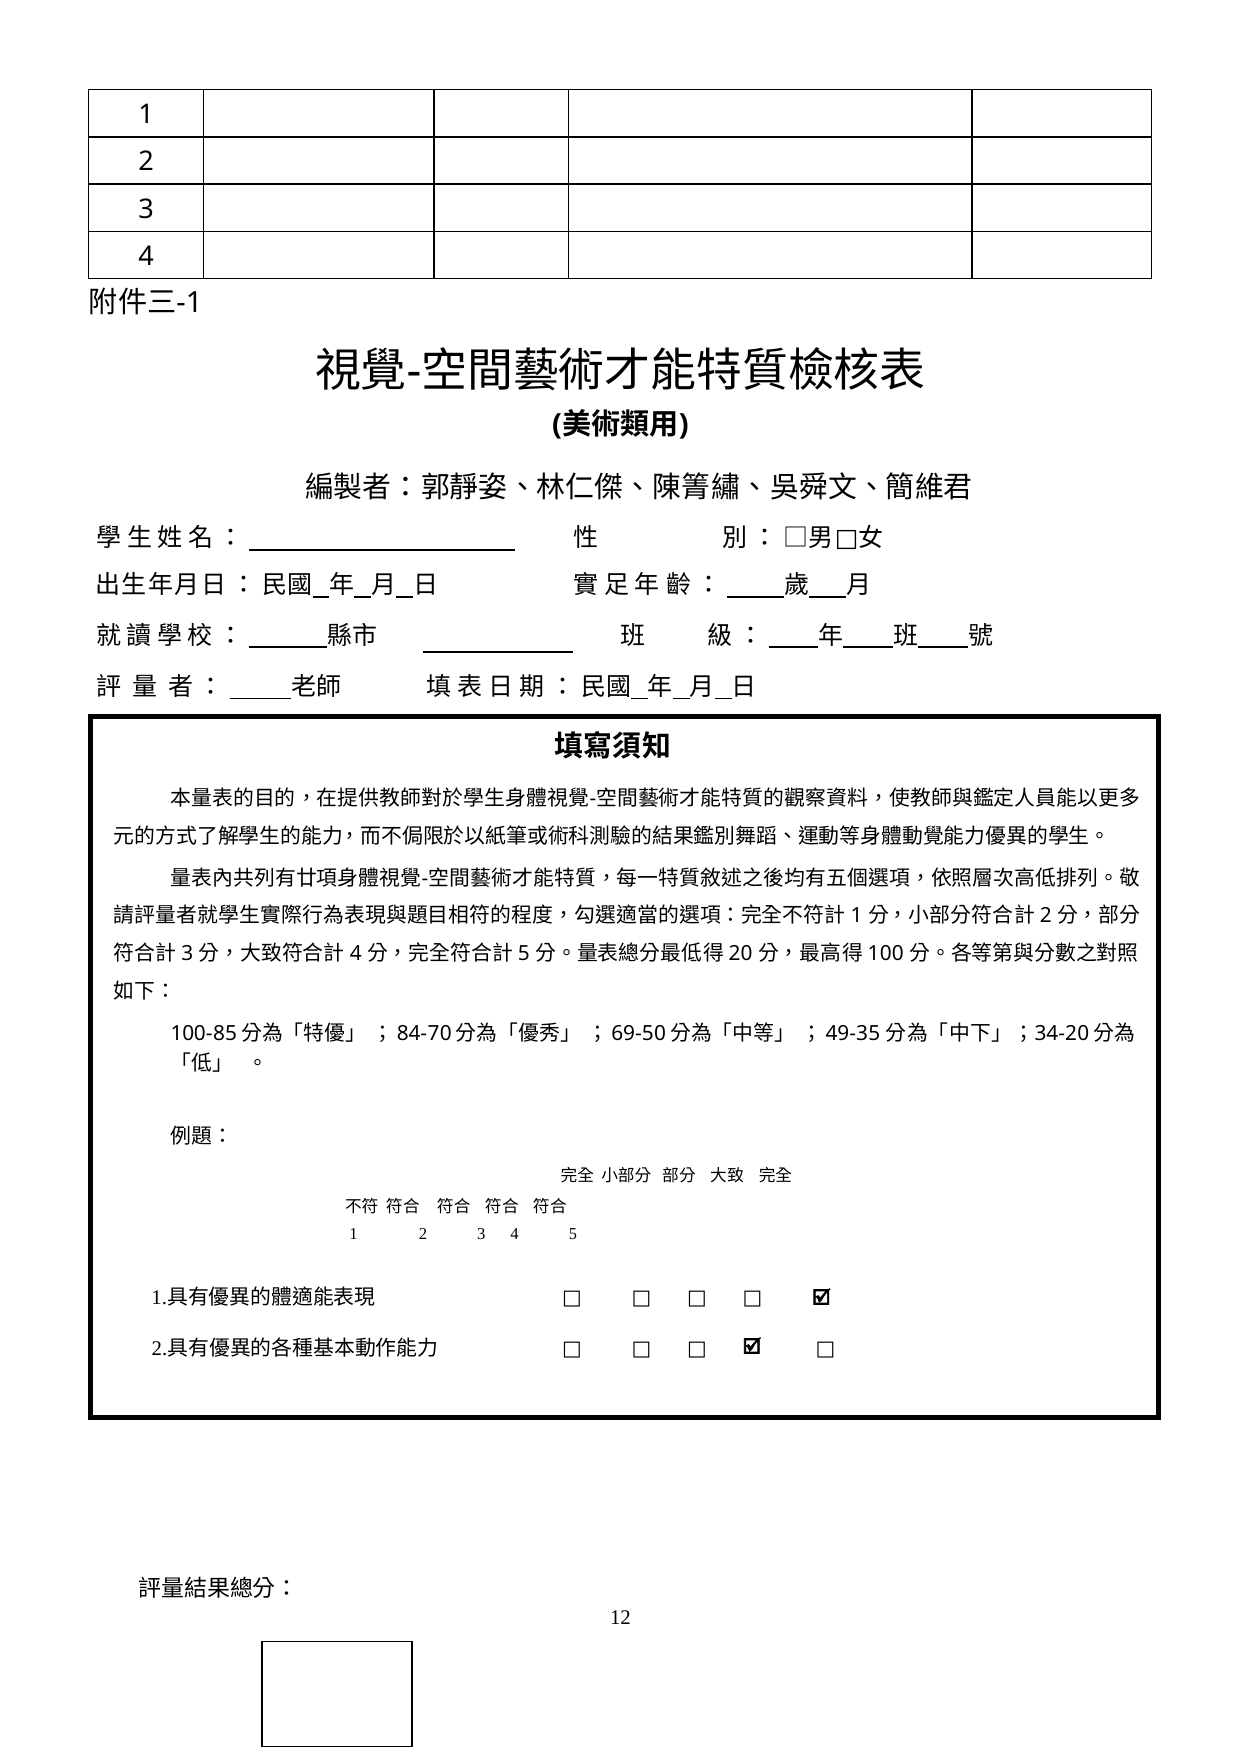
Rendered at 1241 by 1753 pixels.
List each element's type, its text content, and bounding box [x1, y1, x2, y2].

text 附件三-1 [89, 279, 1152, 321]
table_header 填寫須知 本量表的目的，在提供教師對於學生身體視覺-空間藝術才能特質的觀察資料，使教師與鑑定人員能以更多元的方式了解學生的能力，而不侷限於以紙筆或術科測驗的結果鑑別舞蹈、運動等身體動覺能力優異的學生。 量表內共列有廿項身體視覺-空間藝術才能特質，每一特質敘述之後均有五個選項，依照層次高低排列。敬請評量者就學生實際行為表現與題目相符的程度，勾選適當的選項：完全不符計 1 分，小部分符合計 2 分，部分符合計 3 分，大致符合計 4 分，完全符合計 5 分。量表總分最低得 20 分，最高得 100 分。各等第與分數之對照如下： 100-85分為「特優」 ； 84-70分為「優秀」 ； 69-50分為「中等」 ； 49-35 分為「中下」；34-20分為「低」 。 例題： 完全 小部分 部分 大致 完全 不符 符合 符合 符合 符合 1 2 3 4 5 1.具有優異的體適能表現 □ □ □ □ 2.具有優異的各種基本動作能力 □ □ □ □ [93, 719, 1156, 1415]
table_cell [569, 232, 971, 278]
table_cell 2 [89, 138, 203, 183]
table_cell [973, 185, 1151, 231]
table_cell [973, 232, 1151, 278]
table_cell [204, 185, 433, 231]
text (美術類用) [89, 400, 1152, 443]
table_cell [204, 232, 433, 278]
text 評 量 者 ： 老師 填表 日期 ： 民國 年 月 日 [89, 667, 1127, 703]
table_cell [435, 90, 568, 136]
table_cell [973, 90, 1151, 136]
table_cell 1 [89, 90, 203, 136]
table_cell [435, 185, 568, 231]
text 編製者：郭靜姿、林仁傑、陳箐繡、吳舜文、簡維君 [105, 464, 1042, 506]
table_cell 3 [89, 185, 203, 231]
table_cell [435, 232, 568, 278]
table_cell [204, 138, 433, 183]
table_cell [204, 90, 433, 136]
table_cell [973, 138, 1151, 183]
table_cell [569, 185, 971, 231]
text 就 讀 學 校 ： 縣市 班 級 ： 年 班 號 [89, 615, 1127, 652]
text 出生年月日 ： 民國 年 月 日 實足 年齡 ： 歲 月 [89, 565, 1042, 601]
text 視覺-空間藝術才能特質檢核表 [89, 334, 1152, 400]
table_cell [569, 90, 971, 136]
table_cell [435, 138, 568, 183]
text 學 生 姓 名 ： 性 別 ： □男 □女 [89, 518, 1042, 554]
table_cell 4 [89, 232, 203, 278]
table_cell [569, 138, 971, 183]
text 評量結果總分： [138, 1571, 1152, 1600]
